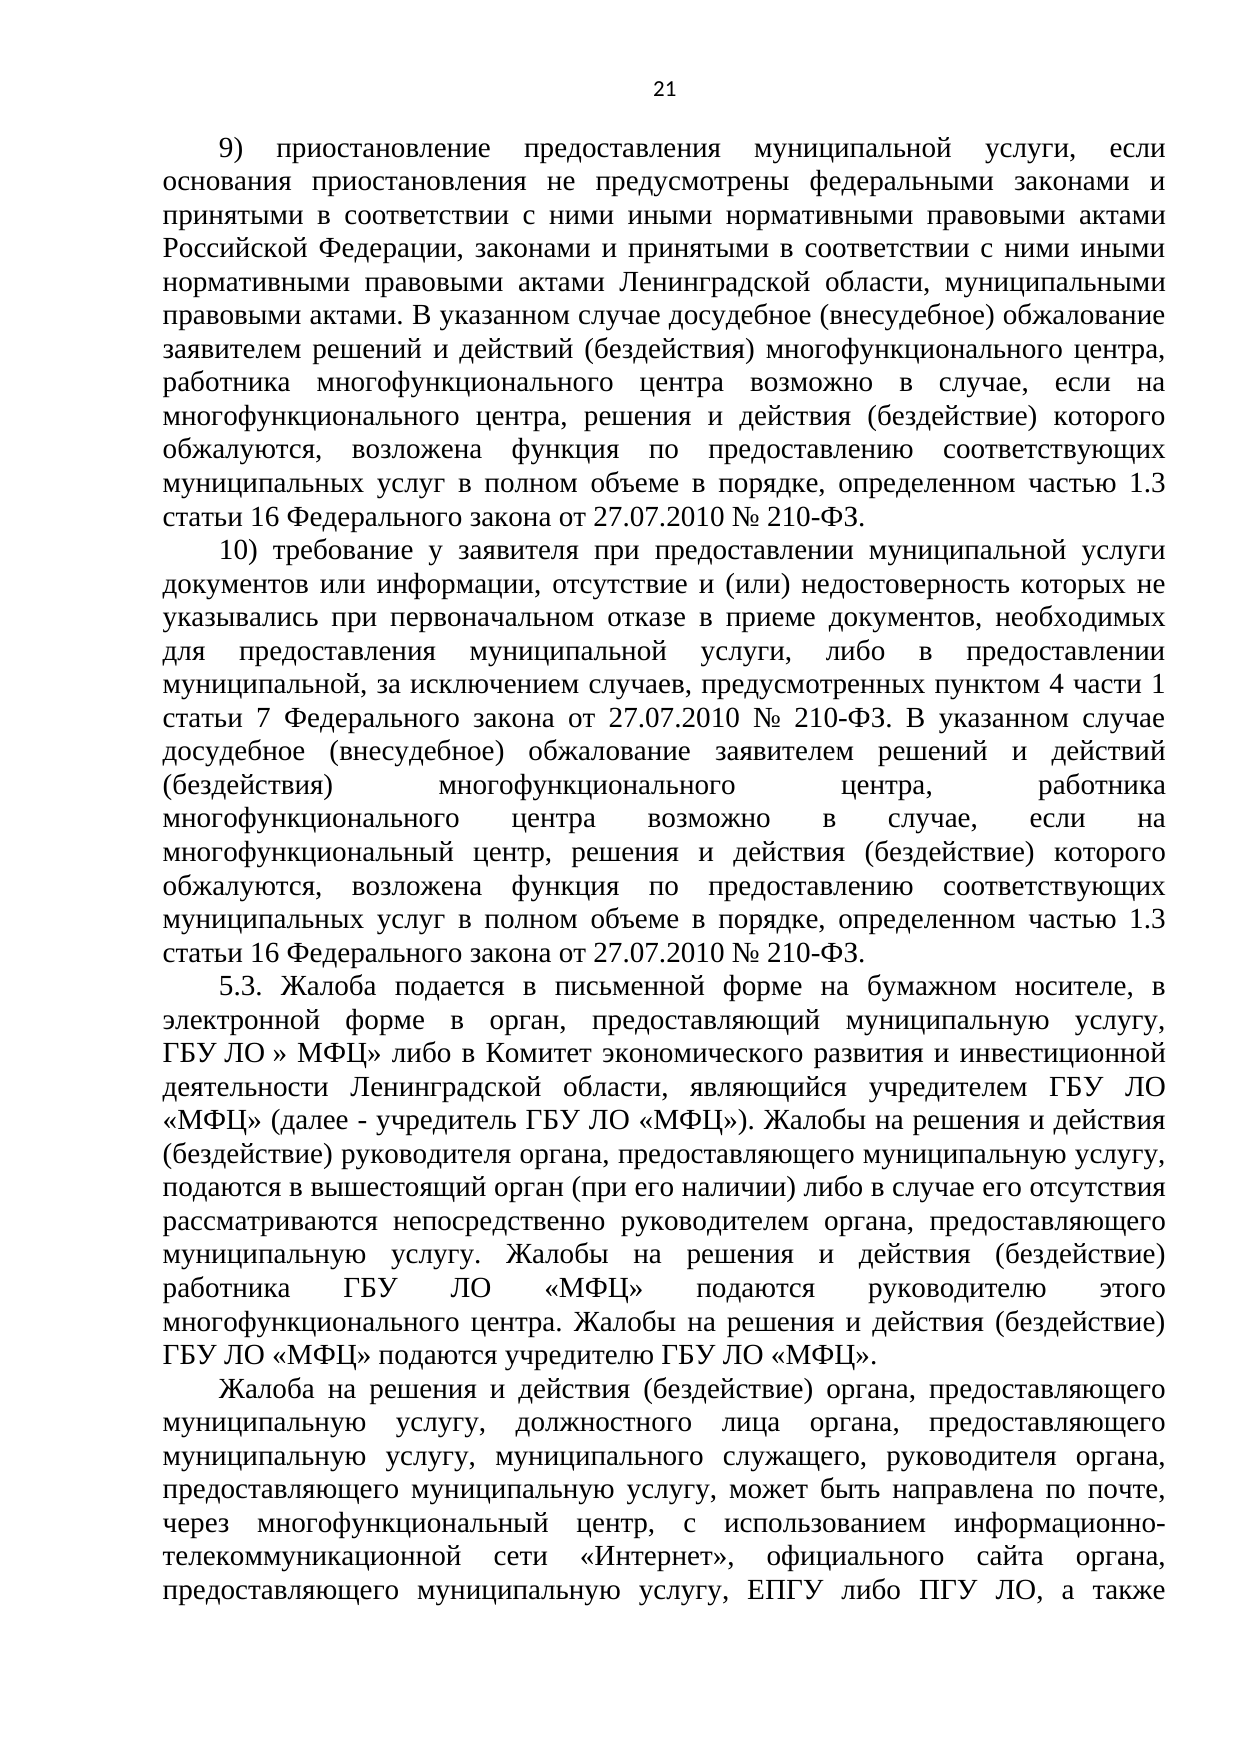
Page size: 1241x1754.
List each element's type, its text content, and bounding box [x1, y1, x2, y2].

text 5.3. Жалоба подается в письменной форме на бумажном носителе, в электронной форме в орган, предоставляющий муниципальную услугу, ГБУ ЛО » МФЦ» либо в Комитет экономического развития и инвестиционной деятельности Ленинградской области, являющийся учредителем ГБУ ЛО «МФЦ» (далее - учредитель ГБУ ЛО «МФЦ»). Жалобы на решения и действия (бездействие) руководителя органа, предоставляющего муниципальную услугу, подаются в вышестоящий орган (при его наличии) либо в случае его отсутствия рассматриваются непосредственно руководителем органа, предоставляющего муниципальную услугу. Жалобы на решения и действия (бездействие) работника ГБУ ЛО «МФЦ» подаются руководителю этого многофункционального центра. Жалобы на решения и действия (бездействие) ГБУ ЛО «МФЦ» подаются учредителю ГБУ ЛО «МФЦ». [162, 968, 1167, 1371]
text 10) требование у заявителя при предоставлении муниципальной услуги документов или информации, отсутствие и (или) недостоверность которых не указывались при первоначальном отказе в приеме документов, необходимых для предоставления муниципальной услуги, либо в предоставлении муниципальной, за исключением случаев, предусмотренных пунктом 4 части 1 статьи 7 Федерального закона от 27.07.2010 № 210-ФЗ. В указанном случае досудебное (внесудебное) обжалование заявителем решений и действий (бездействия) многофункционального центра, работника многофункционального центра возможно в случае, если на многофункциональный центр, решения и действия (бездействие) которого обжалуются, возложена функция по предоставлению соответствующих муниципальных услуг в полном объеме в порядке, определенном частью 1.3 статьи 16 Федерального закона от 27.07.2010 № 210-ФЗ. [162, 532, 1167, 968]
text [162, 1371, 1167, 1606]
text 9) приостановление предоставления муниципальной услуги, если основания приостановления не предусмотрены федеральными законами и принятыми в соответствии с ними иными нормативными правовыми актами Российской Федерации, законами и принятыми в соответствии с ними иными нормативными правовыми актами Ленинградской области, муниципальными правовыми актами. В указанном случае досудебное (внесудебное) обжалование заявителем решений и действий (бездействия) многофункционального центра, работника многофункционального центра возможно в случае, если на многофункционального центра, решения и действия (бездействие) которого обжалуются, возложена функция по предоставлению соответствующих муниципальных услуг в полном объеме в порядке, определенном частью 1.3 статьи 16 Федерального закона от 27.07.2010 № 210-ФЗ. [162, 130, 1167, 532]
